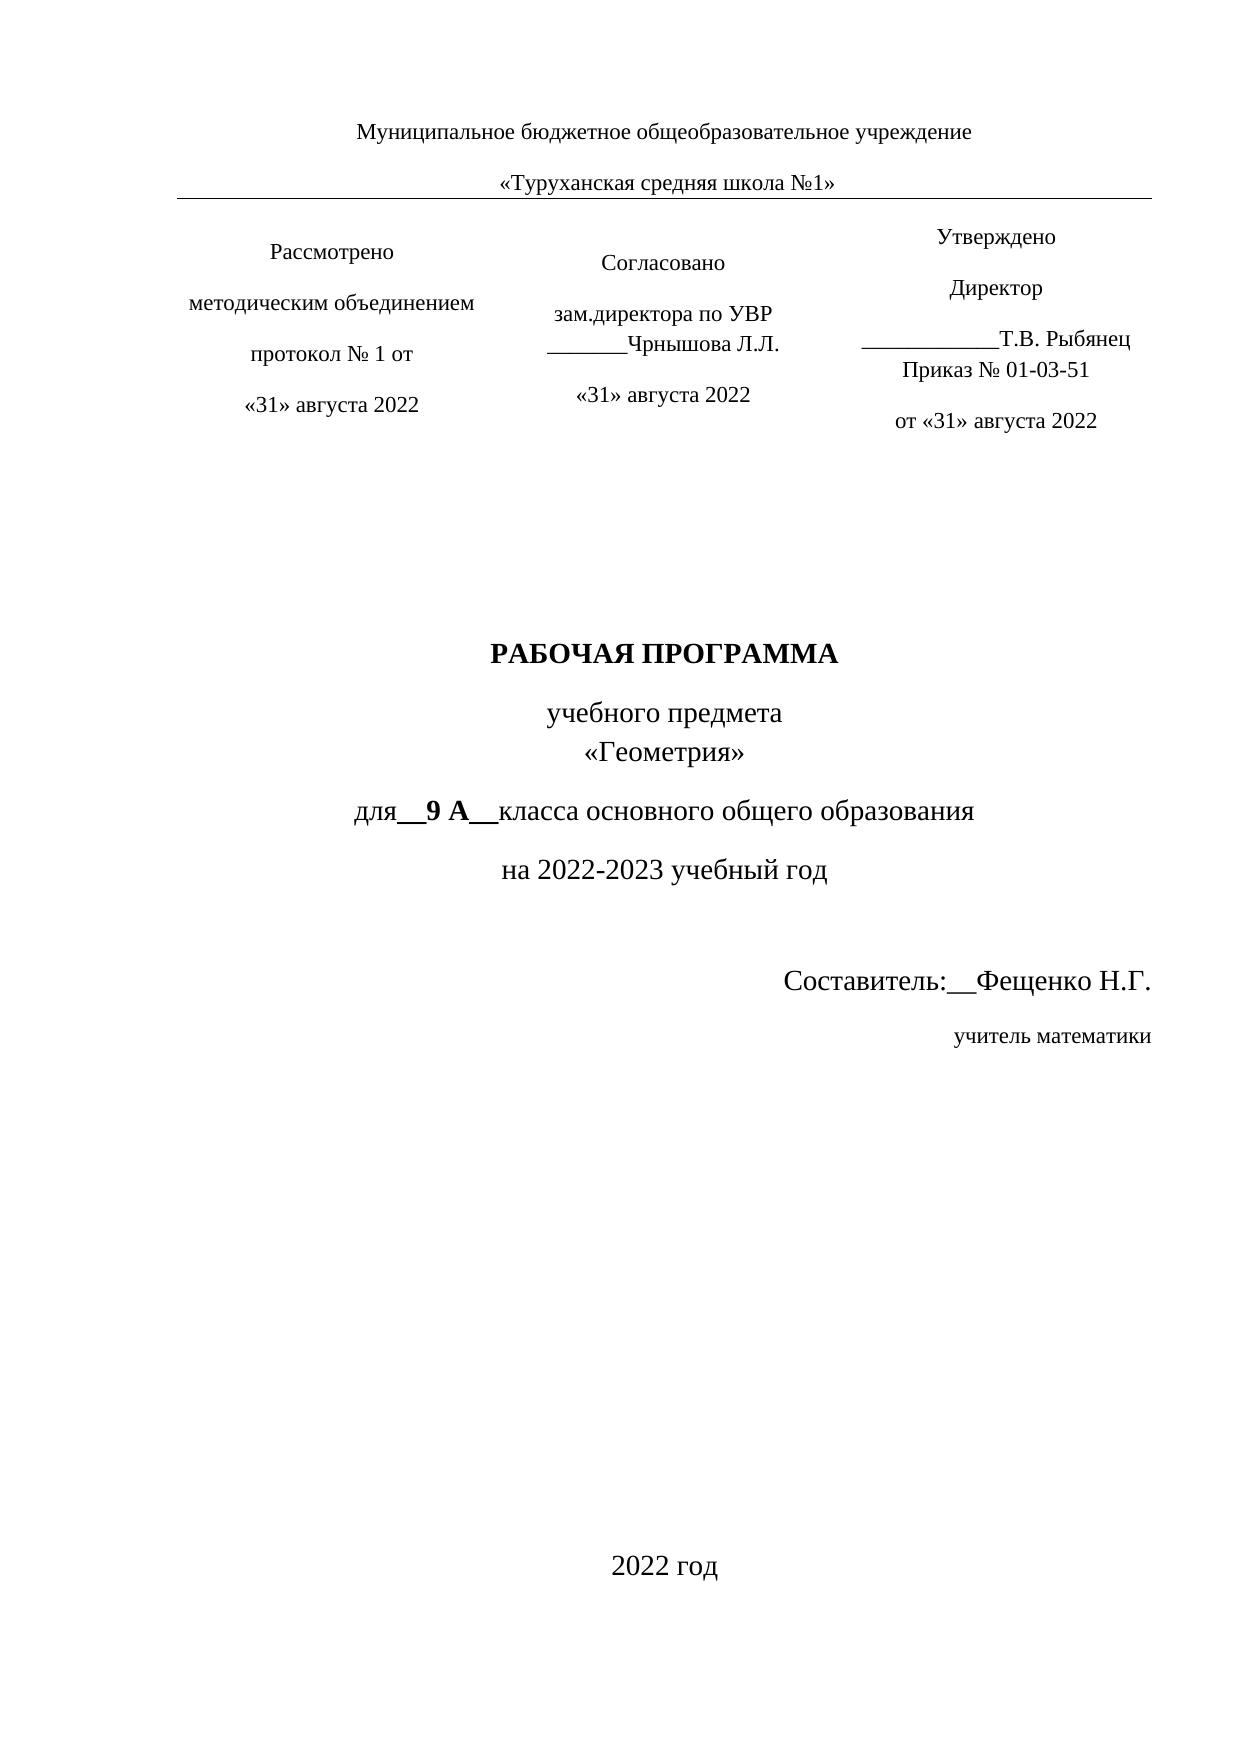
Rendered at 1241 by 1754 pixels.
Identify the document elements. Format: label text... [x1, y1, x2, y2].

table_header Рассмотрено методическим объединением протокол № 1 от «31» августа 2022 [166, 223, 497, 458]
text учебного предмета «Геометрия» [177, 695, 1152, 767]
text для__9 А__класса основного общего образования [177, 793, 1152, 827]
text «Туруханская средняя школа №1» [177, 169, 1152, 198]
text Составитель:__Фещенко Н.Г. [177, 963, 1152, 996]
text учитель математики [177, 1022, 1152, 1049]
table_header Согласовано зам.директора по УВР _______Чрнышова Л.Л. «31» августа 2022 [498, 223, 829, 458]
text Муниципальное бюджетное общеобразовательное учреждение [177, 118, 1152, 144]
text РАБОЧАЯ ПРОГРАММА [177, 636, 1152, 669]
text на 2022-2023 учебный год [177, 852, 1152, 886]
text 2022 год [177, 1548, 1152, 1582]
table_header Утверждено Директор ____________Т.В. Рыбянец Приказ № 01-03-51 от «31» августа 2022 [829, 223, 1163, 458]
